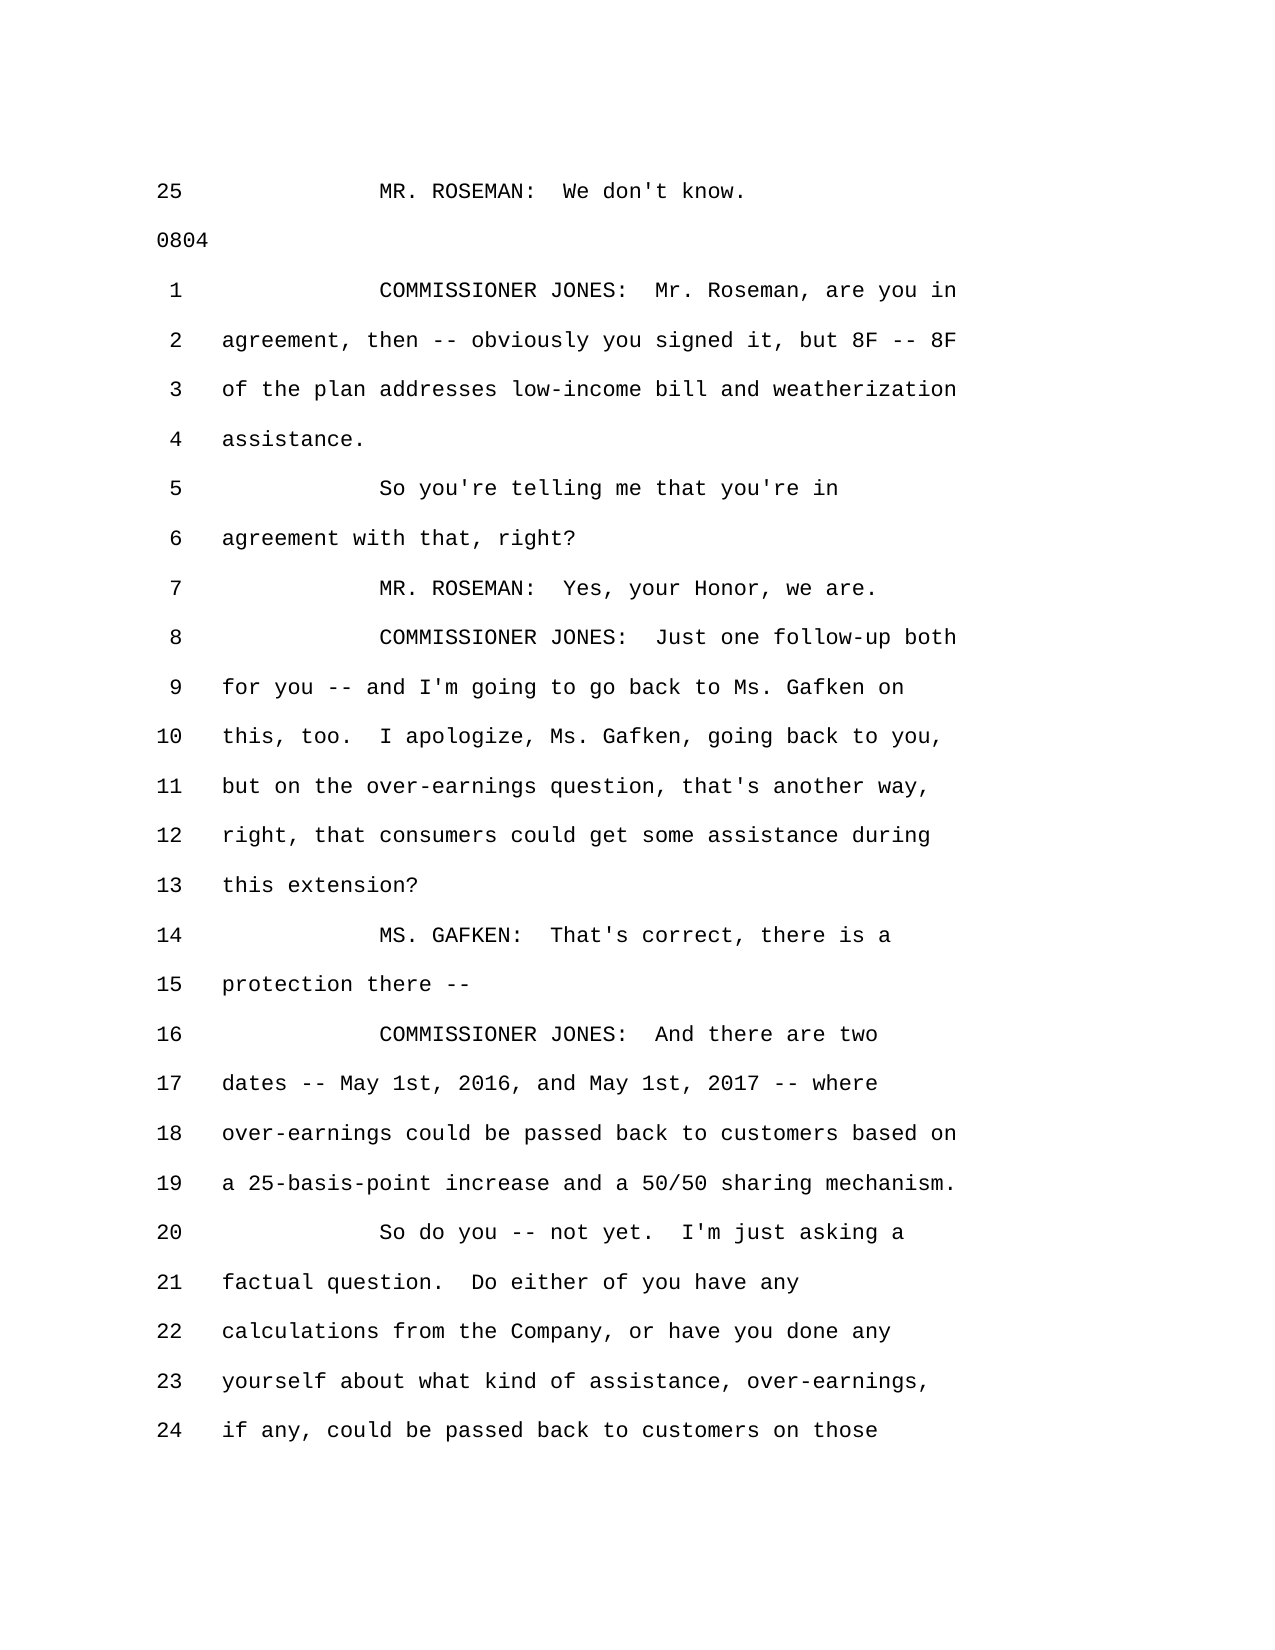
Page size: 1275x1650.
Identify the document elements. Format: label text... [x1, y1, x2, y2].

text 23 yourself about what kind of assistance, over-earnings, [156, 1370, 1119, 1395]
text 4 assistance. [156, 428, 1119, 453]
text 5 So you're telling me that you're in [156, 477, 1119, 502]
text 22 calculations from the Company, or have you done any [156, 1320, 1119, 1345]
text 10 this, too. I apologize, Ms. Gafken, going back to you, [156, 725, 1119, 750]
text 25 MR. ROSEMAN: We don't know. [156, 180, 1119, 205]
text 16 COMMISSIONER JONES: And there are two [156, 1023, 1119, 1048]
text 13 this extension? [156, 874, 1119, 899]
text 19 a 25-basis-point increase and a 50/50 sharing mechanism. [156, 1172, 1119, 1196]
text 24 if any, could be passed back to customers on those [156, 1419, 1119, 1444]
text 9 for you -- and I'm going to go back to Ms. Gafken on [156, 676, 1119, 701]
text 20 So do you -- not yet. I'm just asking a [156, 1221, 1119, 1246]
text 6 agreement with that, right? [156, 527, 1119, 552]
text 18 over-earnings could be passed back to customers based on [156, 1122, 1119, 1147]
text 14 MS. GAFKEN: That's correct, there is a [156, 924, 1119, 948]
text 1 COMMISSIONER JONES: Mr. Roseman, are you in [156, 279, 1119, 304]
text 8 COMMISSIONER JONES: Just one follow-up both [156, 626, 1119, 651]
text 0804 [156, 229, 1119, 254]
text 2 agreement, then -- obviously you signed it, but 8F -- 8F [156, 329, 1119, 353]
text 21 factual question. Do either of you have any [156, 1271, 1119, 1296]
text 17 dates -- May 1st, 2016, and May 1st, 2017 -- where [156, 1072, 1119, 1097]
text 15 protection there -- [156, 973, 1119, 998]
text 11 but on the over-earnings question, that's another way, [156, 775, 1119, 800]
text 12 right, that consumers could get some assistance during [156, 824, 1119, 849]
text 3 of the plan addresses low-income bill and weatherization [156, 378, 1119, 403]
text 7 MR. ROSEMAN: Yes, your Honor, we are. [156, 577, 1119, 601]
